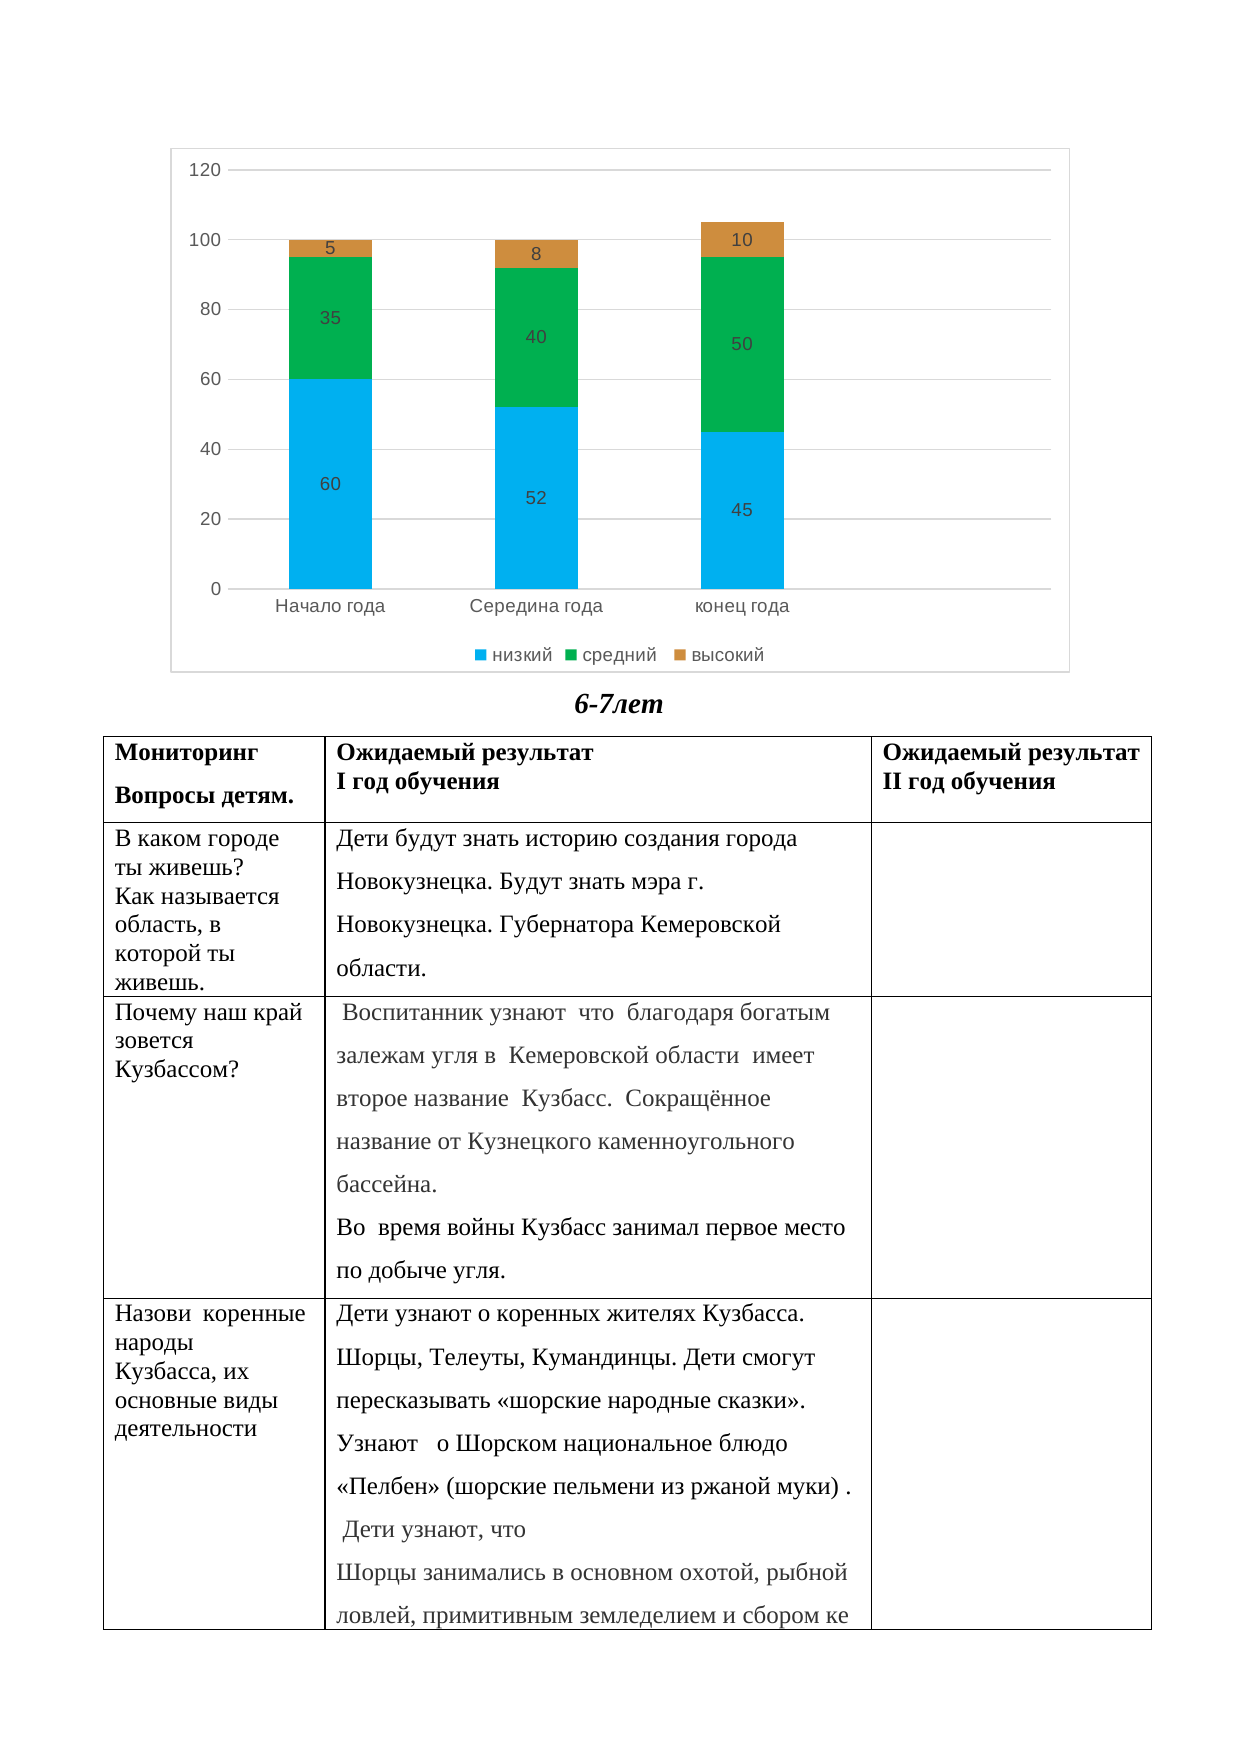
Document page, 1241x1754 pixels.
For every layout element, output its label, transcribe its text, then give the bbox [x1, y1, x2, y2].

table_cell [872, 997, 1151, 1297]
table_cell [872, 1299, 1151, 1629]
table_header Ожидаемый результат II год обучения [872, 737, 1151, 822]
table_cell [104, 1299, 324, 1629]
table_cell Почему наш край зовется Кузбассом? [104, 997, 324, 1297]
table_header Ожидаемый результат I год обучения [326, 737, 871, 822]
table_cell [872, 823, 1151, 996]
table_cell Воспитанник узнают что благодаря богатым залежам угля в Кемеровской области имеет второе название Кузбасс. Сокращённое название от Кузнецкого каменноугольного бассейна. Во время войны Кузбасс занимал первое место по добыче угля. [326, 997, 871, 1297]
table_cell В каком городе ты живешь? Как называется область, в которой ты живешь. [104, 823, 324, 996]
table_cell Дети будут знать историю создания города Новокузнецка. Будут знать мэра г. Новокузнецка. Губернатора Кемеровской области. [326, 823, 871, 996]
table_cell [326, 1299, 871, 1629]
table_header Мониторинг Вопросы детям. [104, 737, 324, 822]
text 6-7лет [118, 686, 1122, 719]
